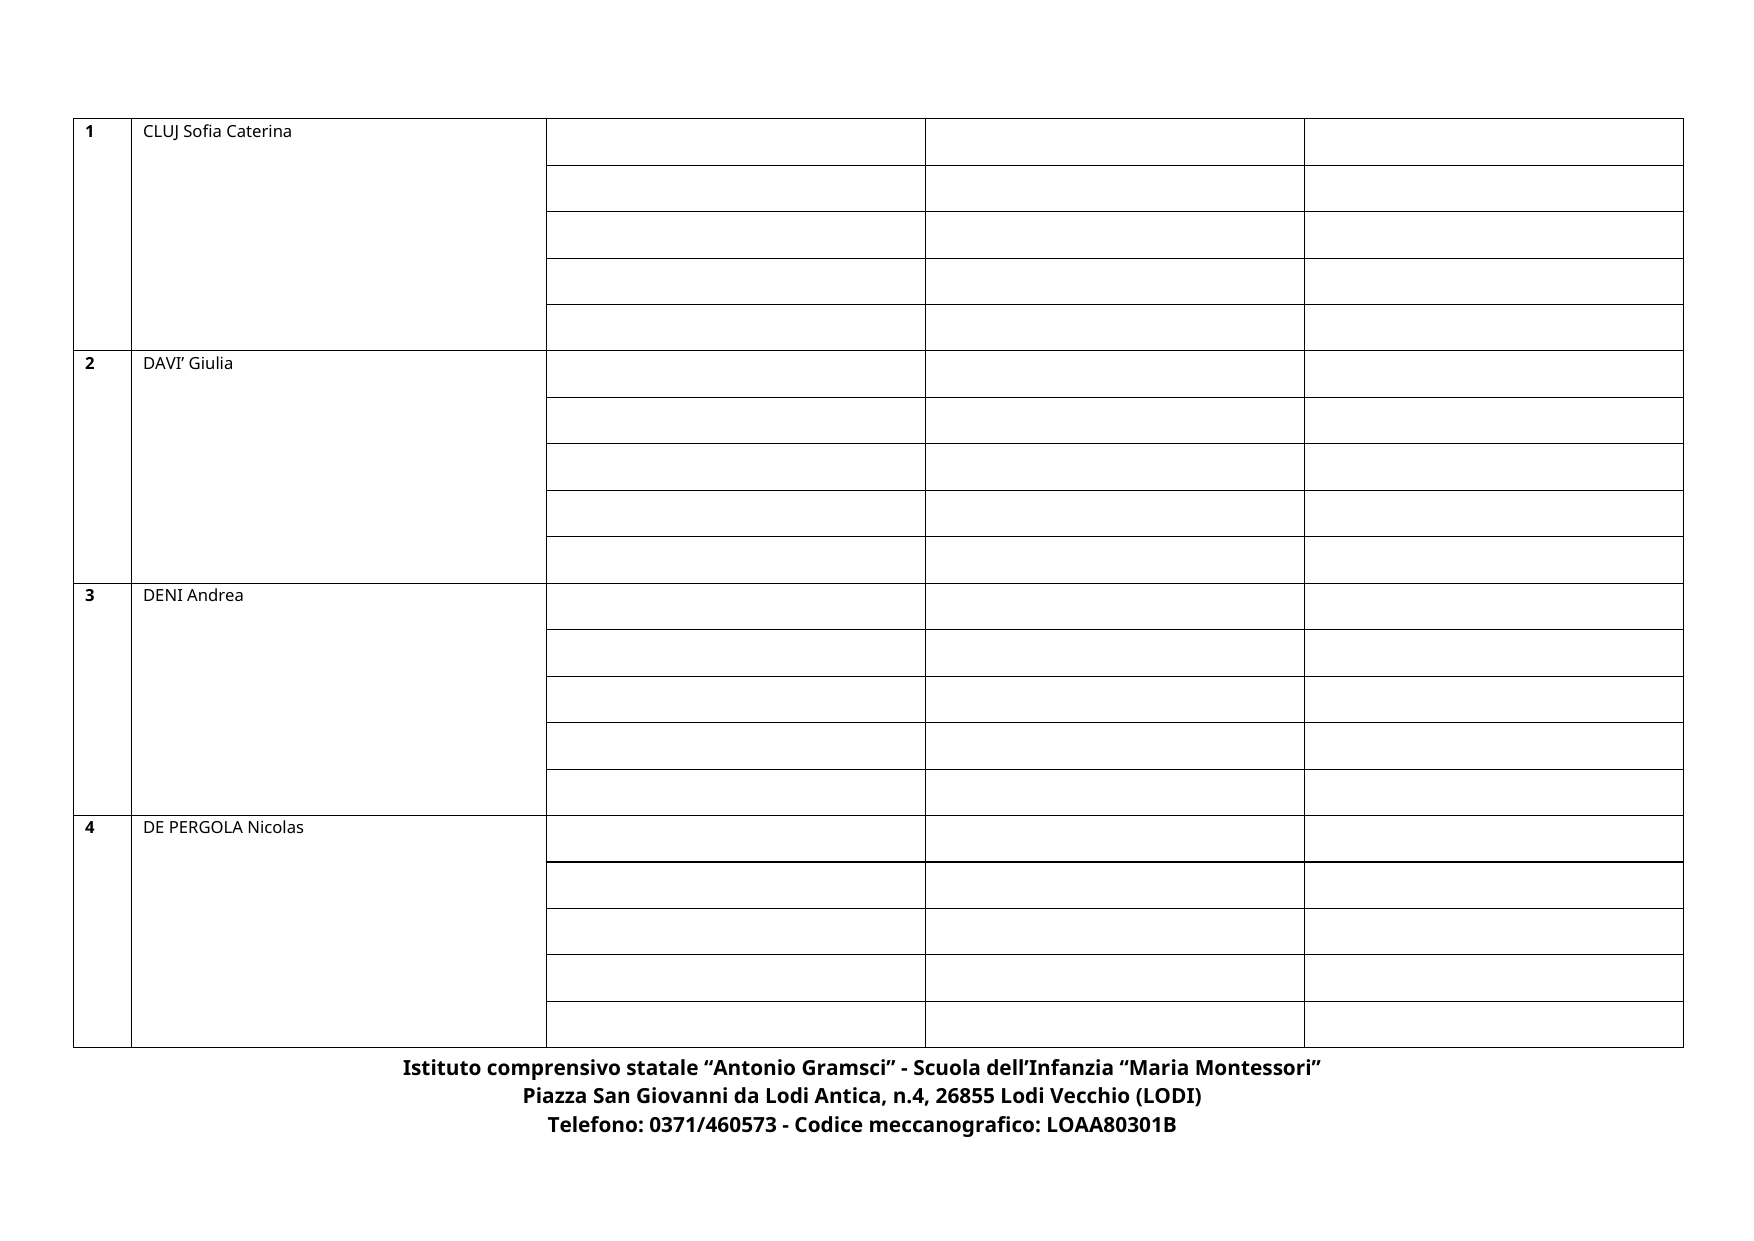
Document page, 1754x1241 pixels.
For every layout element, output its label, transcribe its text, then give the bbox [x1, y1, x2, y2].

table_cell [547, 1002, 925, 1047]
table_cell [1305, 351, 1683, 397]
table_cell [926, 630, 1304, 676]
table_cell [547, 351, 925, 397]
table_cell [1305, 119, 1683, 164]
table_cell [547, 537, 925, 583]
table_cell [547, 677, 925, 722]
table_cell [1305, 955, 1683, 1001]
table_cell [926, 863, 1304, 908]
table_cell [547, 119, 925, 164]
table_cell [1305, 212, 1683, 257]
table_cell [926, 677, 1304, 722]
table_cell DE PERGOLA Nicolas [132, 816, 546, 1047]
table_cell [1305, 630, 1683, 676]
table_cell [547, 723, 925, 768]
table_cell [926, 537, 1304, 583]
table_cell [1305, 398, 1683, 443]
table_cell [926, 398, 1304, 443]
table_cell [1305, 444, 1683, 490]
table_cell 1 [74, 119, 131, 350]
table_cell [1305, 723, 1683, 768]
table_cell [547, 909, 925, 954]
table_cell [1305, 863, 1683, 908]
table_cell [1305, 491, 1683, 536]
table_cell [547, 305, 925, 350]
table_cell [547, 444, 925, 490]
table_cell 4 [74, 816, 131, 1047]
table_cell [1305, 305, 1683, 350]
table_cell [1305, 537, 1683, 583]
table_cell [547, 955, 925, 1001]
table_cell [926, 119, 1304, 164]
table_cell [1305, 1002, 1683, 1047]
table_cell [547, 398, 925, 443]
table_cell 3 [74, 584, 131, 815]
table_cell [1305, 909, 1683, 954]
table_cell [926, 166, 1304, 211]
table_cell [926, 955, 1304, 1001]
table_cell DENI Andrea [132, 584, 546, 815]
table_cell [926, 444, 1304, 490]
table_cell [547, 816, 925, 861]
table_cell [926, 816, 1304, 861]
table_cell [1305, 259, 1683, 304]
table_cell [926, 723, 1304, 768]
table_cell [926, 584, 1304, 629]
table_cell [926, 351, 1304, 397]
table_cell [547, 863, 925, 908]
table_cell [1305, 677, 1683, 722]
table_cell [926, 259, 1304, 304]
table_cell [926, 909, 1304, 954]
table_cell DAVI’ Giulia [132, 351, 546, 583]
table_cell [547, 166, 925, 211]
table_cell CLUJ Sofia Caterina [132, 119, 546, 350]
table_cell [1305, 770, 1683, 815]
table_cell [926, 212, 1304, 257]
table_cell [1305, 816, 1683, 861]
table_cell [547, 491, 925, 536]
table_cell [1305, 584, 1683, 629]
table_cell [1305, 166, 1683, 211]
table_cell [547, 259, 925, 304]
table_cell [926, 770, 1304, 815]
table_cell [547, 630, 925, 676]
table_cell [547, 212, 925, 257]
table_cell [547, 770, 925, 815]
table_cell [926, 1002, 1304, 1047]
table_cell 2 [74, 351, 131, 583]
table_cell [926, 305, 1304, 350]
table_cell [926, 491, 1304, 536]
table_cell [547, 584, 925, 629]
